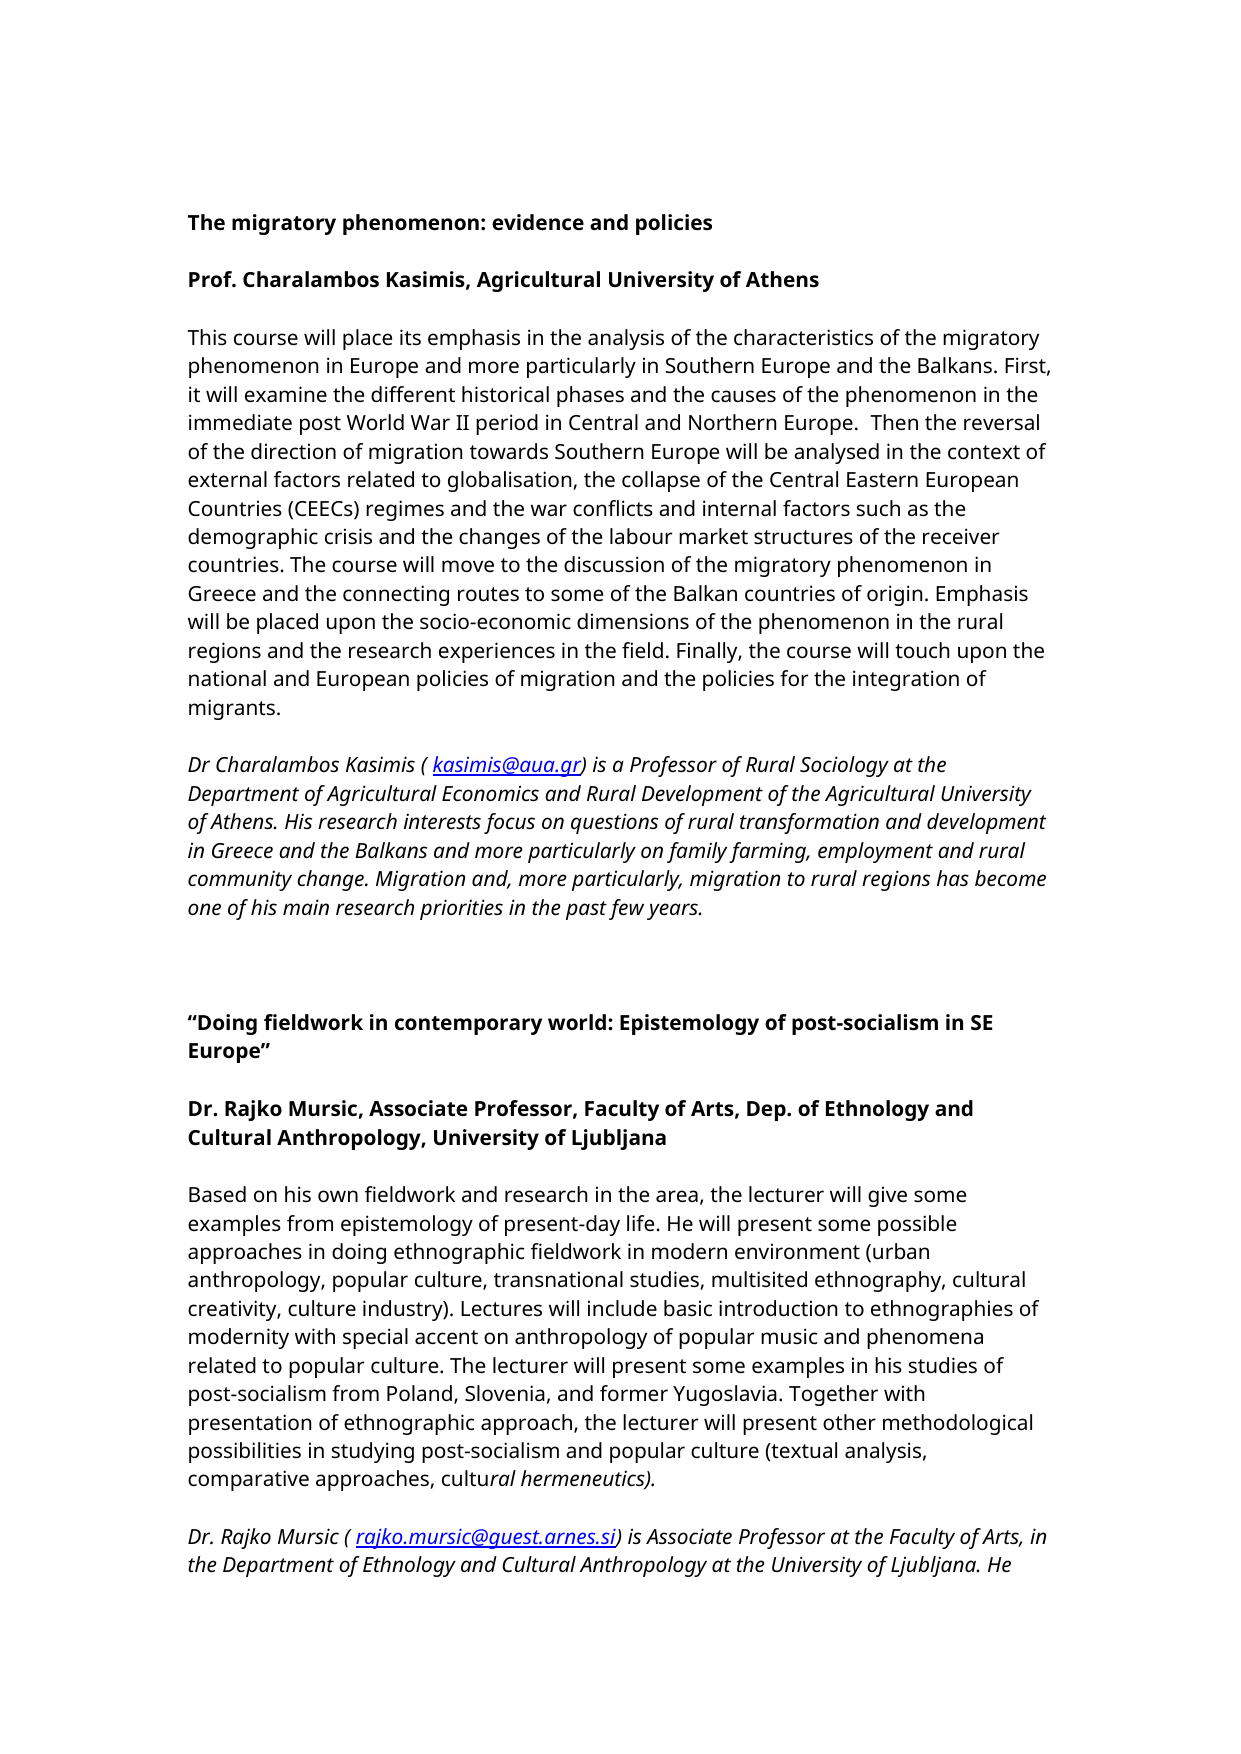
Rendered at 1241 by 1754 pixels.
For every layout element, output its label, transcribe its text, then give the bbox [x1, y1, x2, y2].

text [187, 1522, 1053, 1579]
text “Doing fieldwork in contemporary world: Epistemology of post-socialism in SE Europe” [187, 1008, 1053, 1065]
text This course will place its emphasis in the analysis of the characteristics of the migratory phenomenon in Europe and more particularly in Southern Europe and the Balkans. First, it will examine the different historical phases and the causes of the phenomenon in the immediate post World War II period in Central and Northern Europe. Then the reversal of the direction of migration towards Southern Europe will be analysed in the context of external factors related to globalisation, the collapse of the Central Eastern European Countries (CEECs) regimes and the war conflicts and internal factors such as the demographic crisis and the changes of the labour market structures of the receiver countries. The course will move to the discussion of the migratory phenomenon in Greece and the connecting routes to some of the Balkan countries of origin. Emphasis will be placed upon the socio-economic dimensions of the phenomenon in the rural regions and the research experiences in the field. Finally, the course will touch upon the national and European policies of migration and the policies for the integration of migrants. [187, 323, 1053, 721]
text Prof. Charalambos Kasimis, Agricultural University of Athens [187, 266, 1053, 294]
text Dr. Rajko Mursic, Associate Professor, Faculty of Arts, Dep. of Ethnology and Cultural Anthropology, University of Ljubljana [187, 1094, 1053, 1151]
text Dr Charalambos Kasimis ( kasimis@aua.gr) is a Professor of Rural Sociology at the Department of Agricultural Economics and Rural Development of the Agricultural University of Athens. His research interests focus on questions of rural transformation and development in Greece and the Balkans and more particularly on family farming, employment and rural community change. Migration and, more particularly, migration to rural regions has become one of his main research priorities in the past few years. [187, 750, 1053, 921]
text The migratory phenomenon: evidence and policies [187, 208, 1053, 236]
text Based on his own fieldwork and research in the area, the lecturer will give some examples from epistemology of present-day life. He will present some possible approaches in doing ethnographic fieldwork in modern environment (urban anthropology, popular culture, transnational studies, multisited ethnography, cultural creativity, culture industry). Lectures will include basic introduction to ethnographies of modernity with special accent on anthropology of popular music and phenomena related to popular culture. The lecturer will present some examples in his studies of post-socialism from Poland, Slovenia, and former Yugoslavia. Together with presentation of ethnographic approach, the lecturer will present other methodological possibilities in studying post-socialism and popular culture (textual analysis, comparative approaches, cultural hermeneutics). [187, 1180, 1053, 1493]
